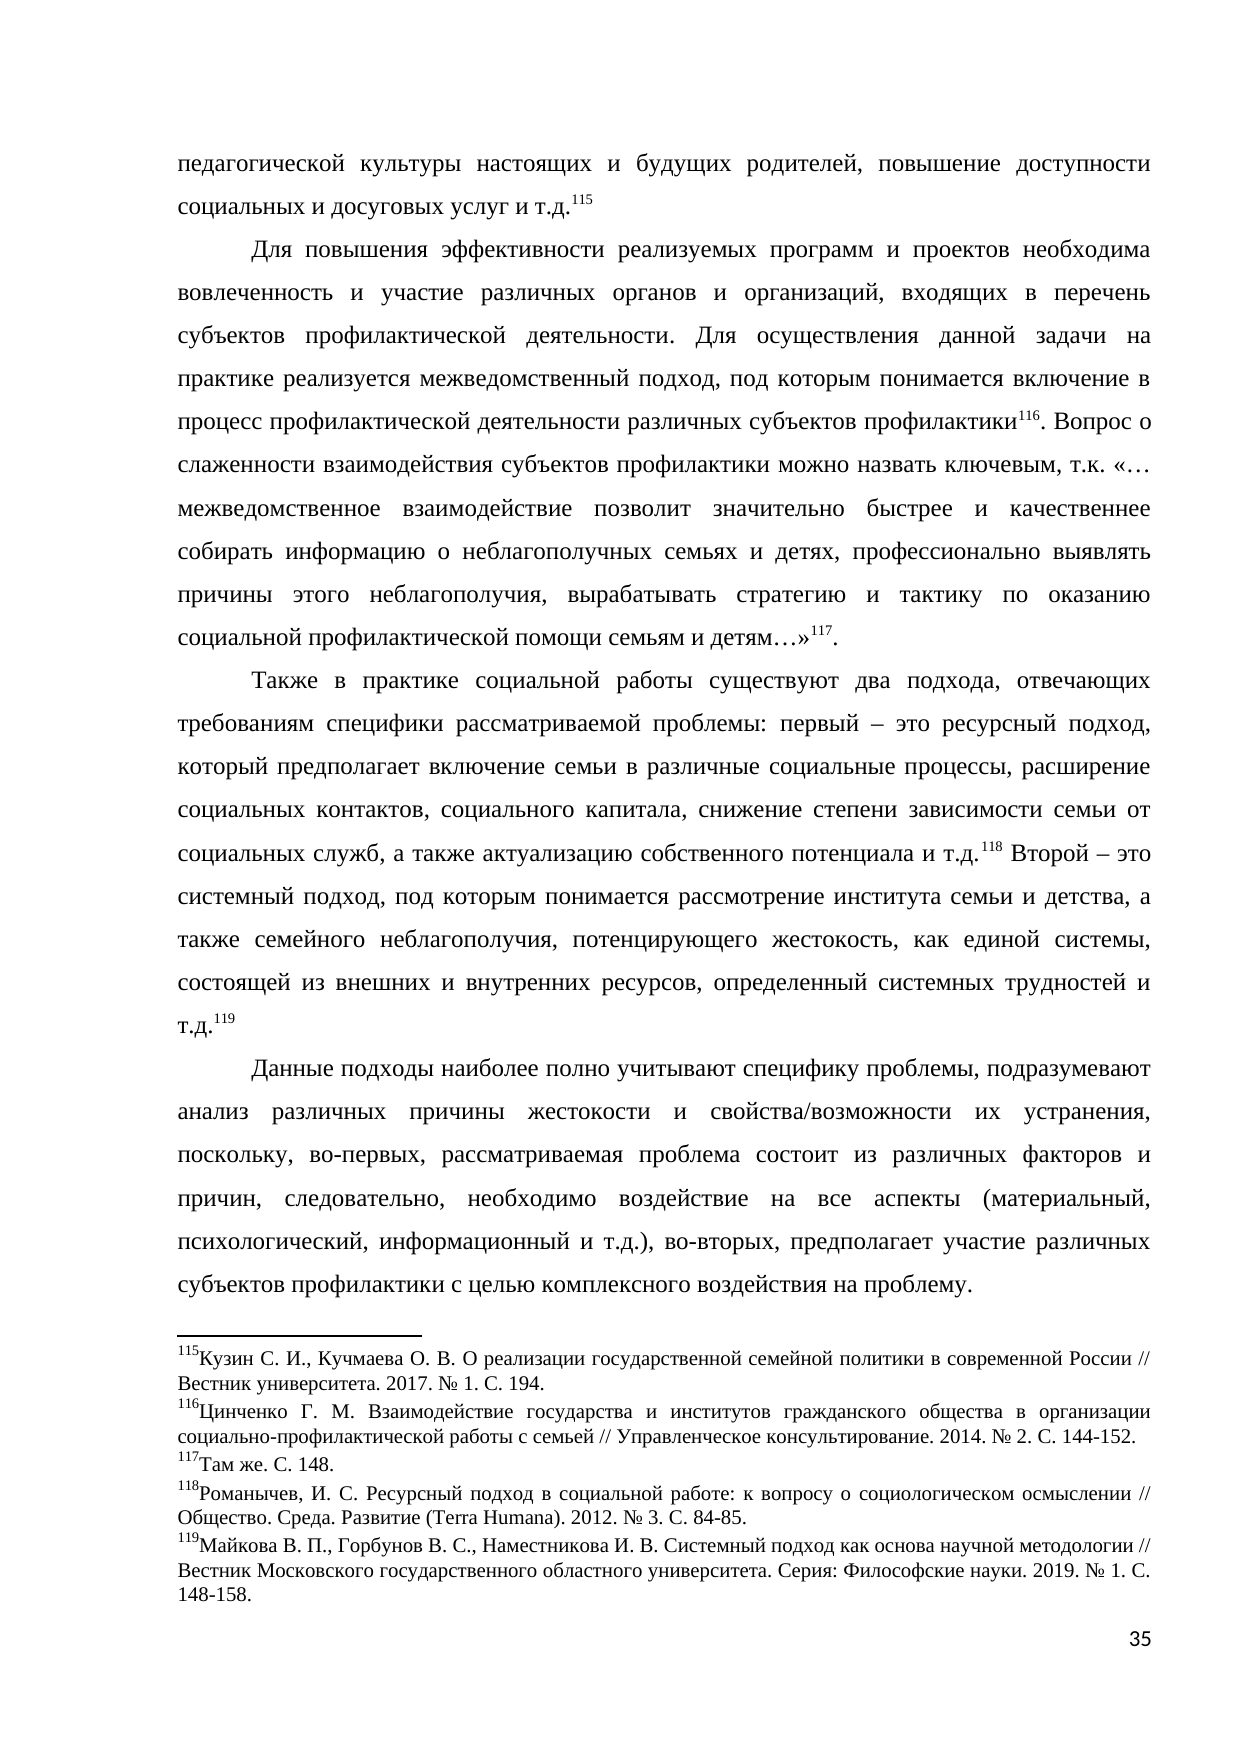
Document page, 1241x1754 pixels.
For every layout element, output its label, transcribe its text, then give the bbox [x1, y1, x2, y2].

list Также в практике социальной работы существуют два подхода, отвечающих требованиям специфики рассматриваемой проблемы: первый – это ресурсный подход, который предполагает включение семьи в различные социальные процессы, расширение социальных контактов, социального капитала, снижение степени зависимости семьи от социальных служб, а также актуализацию собственного потенциала и т.д. Второй – это системный подход, под которым понимается рассмотрение института семьи и детства, а также семейного неблагополучия, потенцирующего жестокость, как единой системы, состоящей из внешних и внутренних ресурсов, определенный системных трудностей и т.д. [177, 665, 1152, 1039]
list Для повышения эффективности реализуемых программ и проектов необходима вовлеченность и участие различных органов и организаций, входящих в перечень субъектов профилактической деятельности. Для осуществления данной задачи на практике реализуется межведомственный подход, под которым понимается включение в процесс профилактической деятельности различных субъектов профилактики. Вопрос о слаженности взаимодействия субъектов профилактики можно назвать ключевым, т.к. «…межведомственное взаимодействие позволит значительно быстрее и качественнее собирать информацию о неблагополучных семьях и детях, профессионально выявлять причины этого неблагополучия, вырабатывать стратегию и тактику по оказанию социальной профилактической помощи семьям и детям…». [177, 234, 1152, 651]
text Основным подходом к профилактике, объединяющем деятельность всех трёх уровней, можно назвать программно-целевой, под которым понимается ориентация на разработку и реализацию различных программ и проектов, направленных на минимизацию факторов семейного неблагополучия в общем, и жестокого обращения с детьми в частности. Формируются и реализуются различные федеральные и региональные, а также местные программы и проекты, ориентированные на повышение статуса семьи в глазах молодёжи, повышение благосостояния семей с детьми, развитие педагогической культуры настоящих и будущих родителей, повышение доступности социальных и досуговых услуг и т.д. [177, 148, 1152, 219]
list Данные подходы наиболее полно учитывают специфику проблемы, подразумевают анализ различных причины жестокости и свойства/возможности их устранения, поскольку, во-первых, рассматриваемая проблема состоит из различных факторов и причин, следовательно, необходимо воздействие на все аспекты (материальный, психологический, информационный и т.д.), во-вторых, предполагает участие различных субъектов профилактики с целью комплексного воздействия на проблему. [177, 1053, 1152, 1298]
